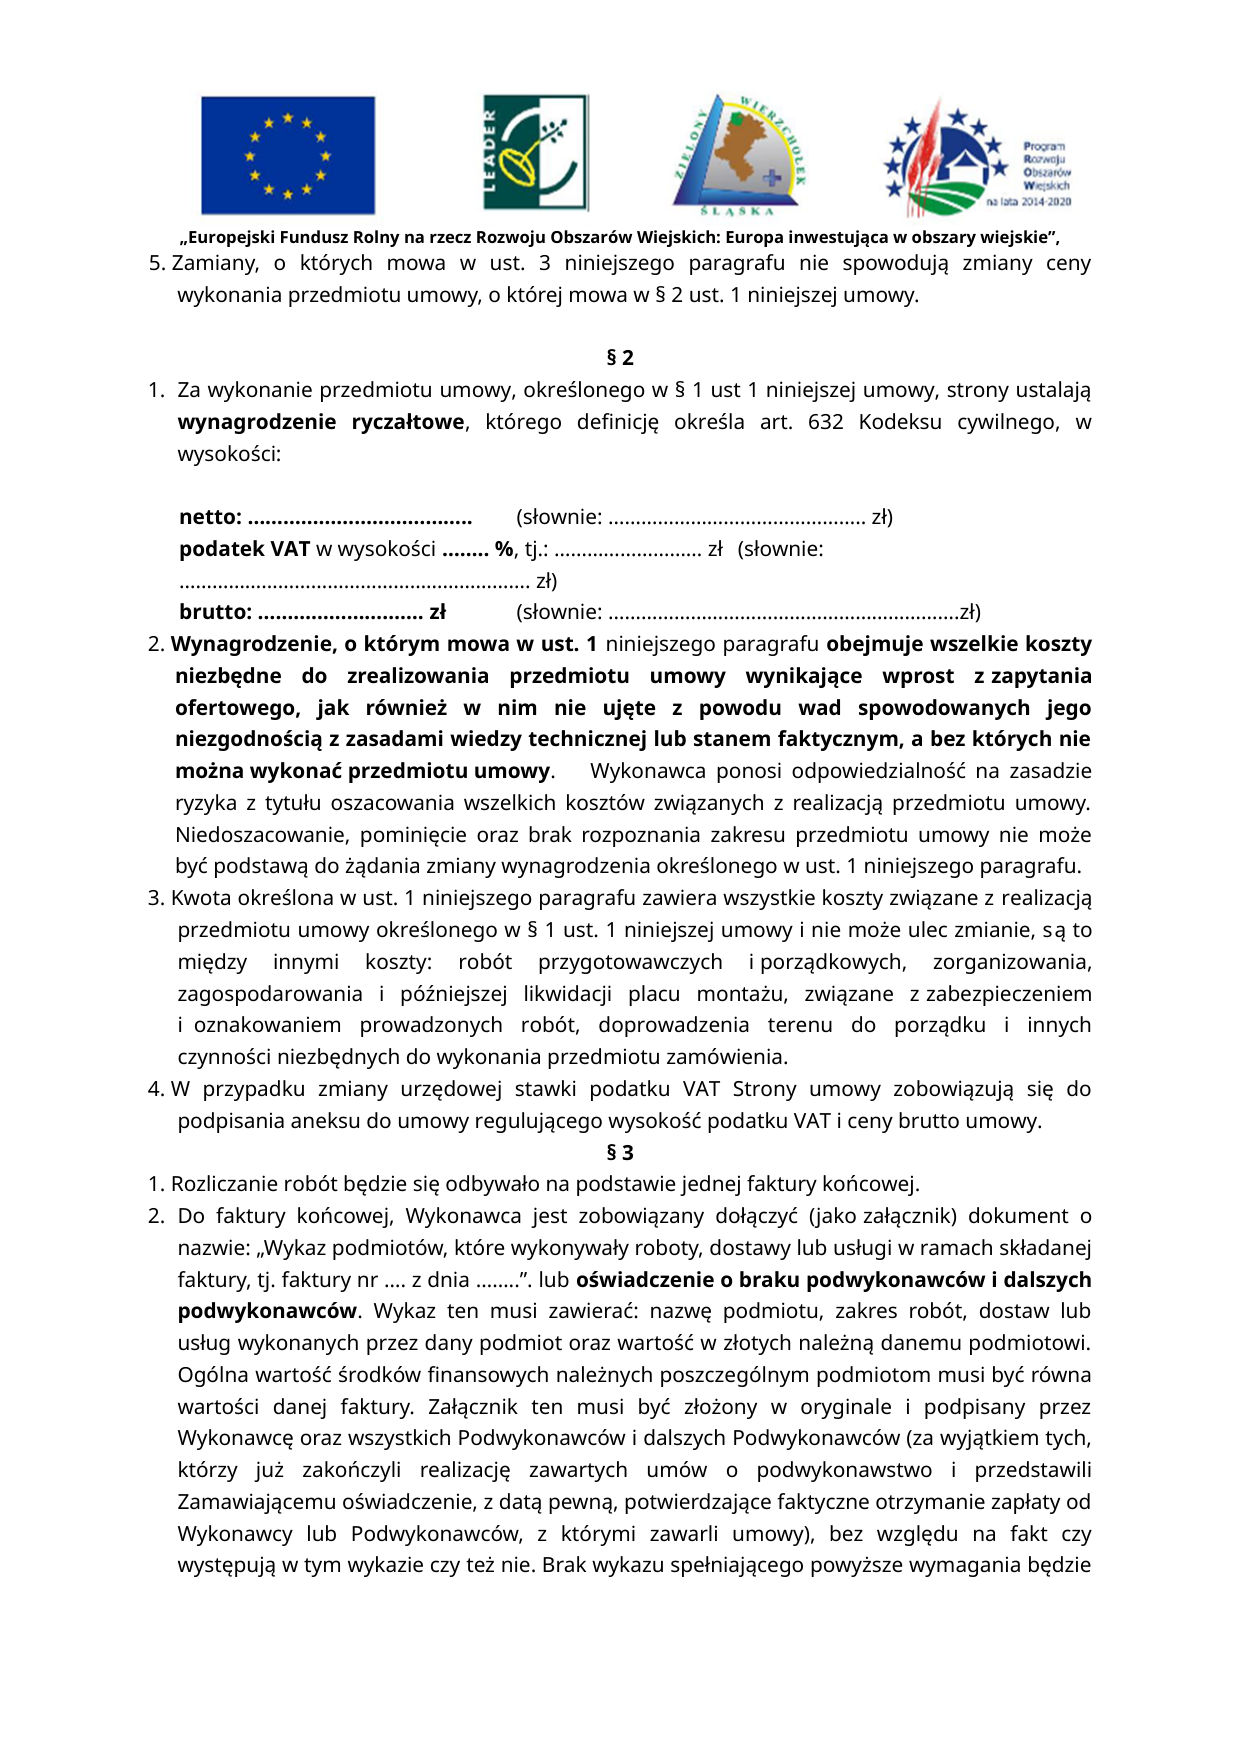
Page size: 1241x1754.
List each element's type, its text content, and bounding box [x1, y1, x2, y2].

text brutto: ………………………. zł (słownie: ……………………………………………………….zł) [148, 597, 1093, 626]
text 2. Wynagrodzenie, o którym mowa w ust. 1 niniejszego paragrafu obejmuje wszelkie koszty niezbędne do zrealizowania przedmiotu umowy wynikające wprost z zapytania ofertowego, jak również w nim nie ujęte z powodu wad spowodowanych jego niezgodnością z zasadami wiedzy technicznej lub stanem faktycznym, a bez których nie można wykonać przedmiotu umowy. Wykonawca ponosi odpowiedzialność na zasadzie ryzyka z tytułu oszacowania wszelkich kosztów związanych z realizacją przedmiotu umowy. Niedoszacowanie, pominięcie oraz brak rozpoznania zakresu przedmiotu umowy nie może być podstawą do żądania zmiany wynagrodzenia określonego w ust. 1 niniejszego paragrafu. [148, 629, 1093, 880]
text 4. W przypadku zmiany urzędowej stawki podatku VAT Strony umowy zobowiązują się do podpisania aneksu do umowy regulującego wysokość podatku VAT i ceny brutto umowy. [148, 1074, 1093, 1134]
text 3. Kwota określona w ust. 1 niniejszego paragrafu zawiera wszystkie koszty związane z realizacją przedmiotu umowy określonego w § 1 ust. 1 niniejszej umowy i nie może ulec zmianie, są to między innymi koszty: robót przygotowawczych i porządkowych, zorganizowania, zagospodarowania i późniejszej likwidacji placu montażu, związane z zabezpieczeniem i oznakowaniem prowadzonych robót, doprowadzenia terenu do porządku i innych czynności niezbędnych do wykonania przedmiotu zamówienia. [148, 883, 1093, 1071]
text 1. Rozliczanie robót będzie się odbywało na podstawie jednej faktury końcowej. [148, 1169, 1093, 1198]
text podatek VAT w wysokości …….. %, tj.: ……………………… zł (słownie: ………………………………………………………. zł) [179, 534, 1093, 594]
text 5. Zamiany, o których mowa w ust. 3 niniejszego paragrafu nie spowodują zmiany ceny wykonania przedmiotu umowy, o której mowa w § 2 ust. 1 niniejszej umowy. [149, 248, 1093, 308]
list Za wykonanie przedmiotu umowy, określonego w § 1 ust 1 niniejszej umowy, strony ustalają wynagrodzenie ryczałtowe, którego definicję określa art. 632 Kodeksu cywilnego, w wysokości: [148, 375, 1093, 467]
text netto: ……………………………….. (słownie: ……………………………………….. zł) [148, 502, 1093, 531]
text § 3 [148, 1138, 1093, 1166]
picture [147, 73, 1092, 226]
text § 2 [148, 343, 1093, 372]
